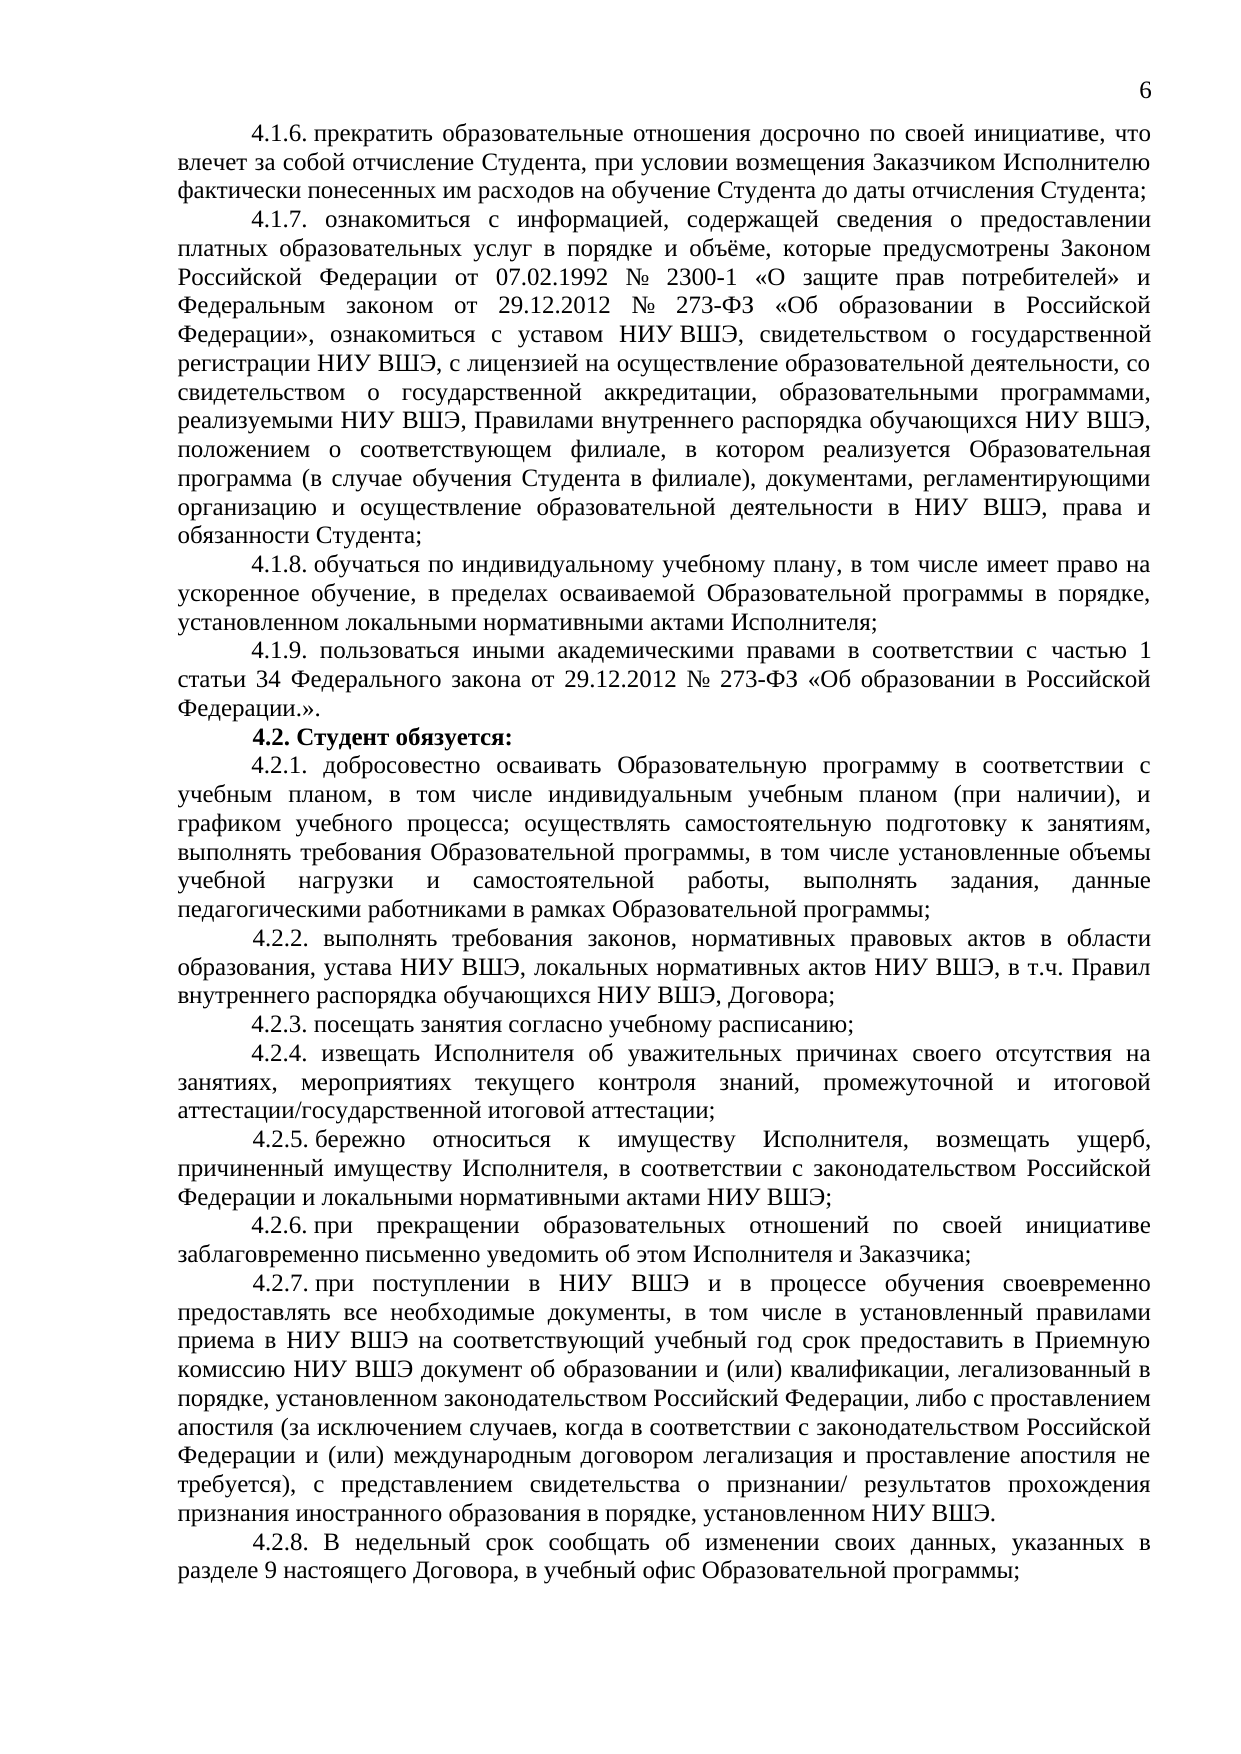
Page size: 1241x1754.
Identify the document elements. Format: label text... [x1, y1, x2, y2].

text 4.2.6. при прекращении образовательных отношений по своей инициативе заблаговременно письменно уведомить об этом Исполнителя и Заказчика; [177, 1211, 1152, 1268]
text 4.2.4. извещать Исполнителя об уважительных причинах своего отсутствия на занятиях, мероприятиях текущего контроля знаний, промежуточной и итоговой аттестации/государственной итоговой аттестации; [177, 1038, 1152, 1124]
text 4.2.1. добросовестно осваивать Образовательную программу в соответствии с учебным планом, в том числе индивидуальным учебным планом (при наличии), и графиком учебного процесса; осуществлять самостоятельную подготовку к занятиям, выполнять требования Образовательной программы, в том числе установленные объемы учебной нагрузки и самостоятельной работы, выполнять задания, данные педагогическими работниками в рамках Образовательной программы; [177, 751, 1152, 923]
text 4.2.7. при поступлении в НИУ ВШЭ и в процессе обучения своевременно предоставлять все необходимые документы, в том числе в установленный правилами приема в НИУ ВШЭ на соответствующий учебный год срок предоставить в Приемную комиссию НИУ ВШЭ документ об образовании и (или) квалификации, легализованный в порядке, установленном законодательством Российский Федерации, либо с проставлением апостиля (за исключением случаев, когда в соответствии с законодательством Российской Федерации и (или) международным договором легализация и проставление апостиля не требуется), с представлением свидетельства о признании/ результатов прохождения признания иностранного образования в порядке, установленном НИУ ВШЭ. [177, 1268, 1152, 1527]
text 4.2.5. бережно относиться к имуществу Исполнителя, возмещать ущерб, причиненный имуществу Исполнителя, в соответствии с законодательством Российской Федерации и локальными нормативными актами НИУ ВШЭ; [177, 1124, 1152, 1211]
text 4.2.2. выполнять требования законов, нормативных правовых актов в области образования, устава НИУ ВШЭ, локальных нормативных актов НИУ ВШЭ, в т.ч. Правил внутреннего распорядка обучающихся НИУ ВШЭ, Договора; [177, 923, 1152, 1009]
text 4.2.3. посещать занятия согласно учебному расписанию; [177, 1009, 1152, 1038]
text 4.1.6. прекратить образовательные отношения досрочно по своей инициативе, что влечет за собой отчисление Студента, при условии возмещения Заказчиком Исполнителю фактически понесенных им расходов на обучение Студента до даты отчисления Студента; [177, 118, 1152, 204]
text 4.1.7. ознакомиться с информацией, содержащей сведения о предоставлении платных образовательных услуг в порядке и объёме, которые предусмотрены Законом Российской Федерации от 07.02.1992 № 2300-1 «О защите прав потребителей» и Федеральным законом от 29.12.2012 № 273-ФЗ «Об образовании в Российской Федерации», ознакомиться с уставом НИУ ВШЭ, свидетельством о государственной регистрации НИУ ВШЭ, с лицензией на осуществление образовательной деятельности, со свидетельством о государственной аккредитации, образовательными программами, реализуемыми НИУ ВШЭ, Правилами внутреннего распорядка обучающихся НИУ ВШЭ, положением о соответствующем филиале, в котором реализуется Образовательная программа (в случае обучения Студента в филиале), документами, регламентирующими организацию и осуществление образовательной деятельности в НИУ ВШЭ, права и обязанности Студента; [177, 204, 1152, 549]
text 4.1.9. пользоваться иными академическими правами в соответствии с частью 1 статьи 34 Федерального закона от 29.12.2012 № 273-ФЗ «Об образовании в Российской Федерации.». [177, 636, 1152, 722]
text 4.2.8. В недельный срок сообщать об изменении своих данных, указанных в разделе 9 настоящего Договора, в учебный офис Образовательной программы; [177, 1527, 1152, 1584]
text 4.1.8. обучаться по индивидуальному учебному плану, в том числе имеет право на ускоренное обучение, в пределах осваиваемой Образовательной программы в порядке, установленном локальными нормативными актами Исполнителя; [177, 549, 1152, 636]
text 4.2. Студент обязуется: [177, 722, 1152, 751]
